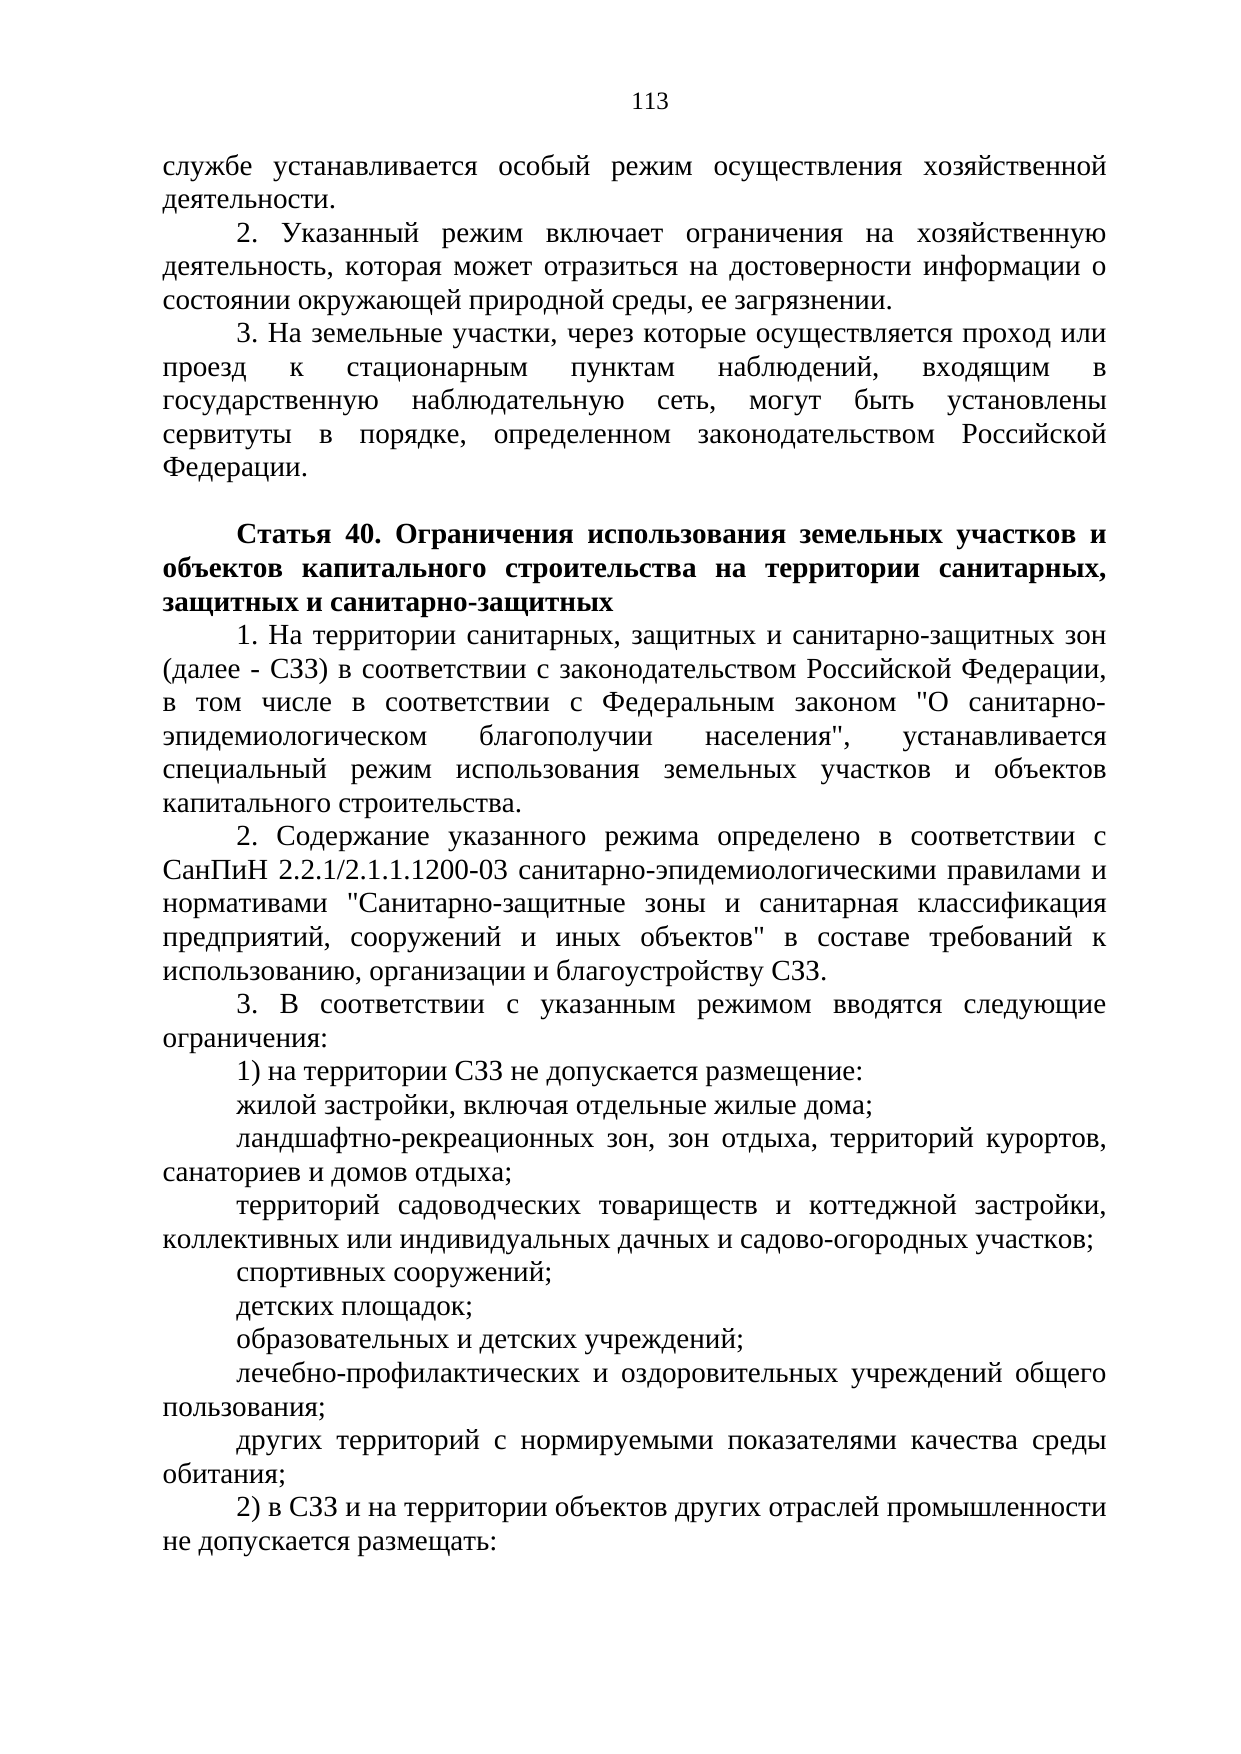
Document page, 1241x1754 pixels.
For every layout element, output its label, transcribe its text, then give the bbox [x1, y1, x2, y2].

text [162, 148, 1107, 215]
text спортивных сооружений; [162, 1254, 1107, 1288]
text образовательных и детских учреждений; [162, 1322, 1107, 1355]
text жилой застройки, включая отдельные жилые дома; [162, 1087, 1107, 1120]
text детских площадок; [162, 1288, 1107, 1322]
text лечебно-профилактических и оздоровительных учреждений общего пользования; [162, 1355, 1107, 1422]
text территорий садоводческих товариществ и коттеджной застройки, коллективных или индивидуальных дачных и садово-огородных участков; [162, 1187, 1107, 1254]
text 1. На территории санитарных, защитных и санитарно-защитных зон (далее - СЗЗ) в соответствии с законодательством Российской Федерации, в том числе в соответствии с Федеральным законом "О санитарно-эпидемиологическом благополучии населения", устанавливается специальный режим использования земельных участков и объектов капитального строительства. [162, 617, 1107, 818]
text 2. Указанный режим включает ограничения на хозяйственную деятельность, которая может отразиться на достоверности информации о состоянии окружающей природной среды, ее загрязнении. [162, 215, 1107, 315]
text Статья 40. Ограничения использования земельных участков и объектов капитального строительства на территории санитарных, защитных и санитарно-защитных [162, 517, 1107, 617]
text 1) на территории СЗЗ не допускается размещение: [162, 1053, 1107, 1087]
text 2. Содержание указанного режима определено в соответствии с СанПиН 2.2.1/2.1.1.1200-03 санитарно-эпидемиологическими правилами и нормативами "Санитарно-защитные зоны и санитарная классификация предприятий, сооружений и иных объектов" в составе требований к использованию, организации и благоустройству СЗЗ. [162, 818, 1107, 986]
text 2) в СЗЗ и на территории объектов других отраслей промышленности не допускается размещать: [162, 1489, 1107, 1556]
text 3. В соответствии с указанным режимом вводятся следующие ограничения: [162, 986, 1107, 1053]
text 3. На земельные участки, через которые осуществляется проход или проезд к стационарным пунктам наблюдений, входящим в государственную наблюдательную сеть, могут быть установлены сервитуты в порядке, определенном законодательством Российской Федерации. [162, 315, 1107, 483]
text ландшафтно-рекреационных зон, зон отдыха, территорий курортов, санаториев и домов отдыха; [162, 1120, 1107, 1187]
text других территорий с нормируемыми показателями качества среды обитания; [162, 1422, 1107, 1489]
